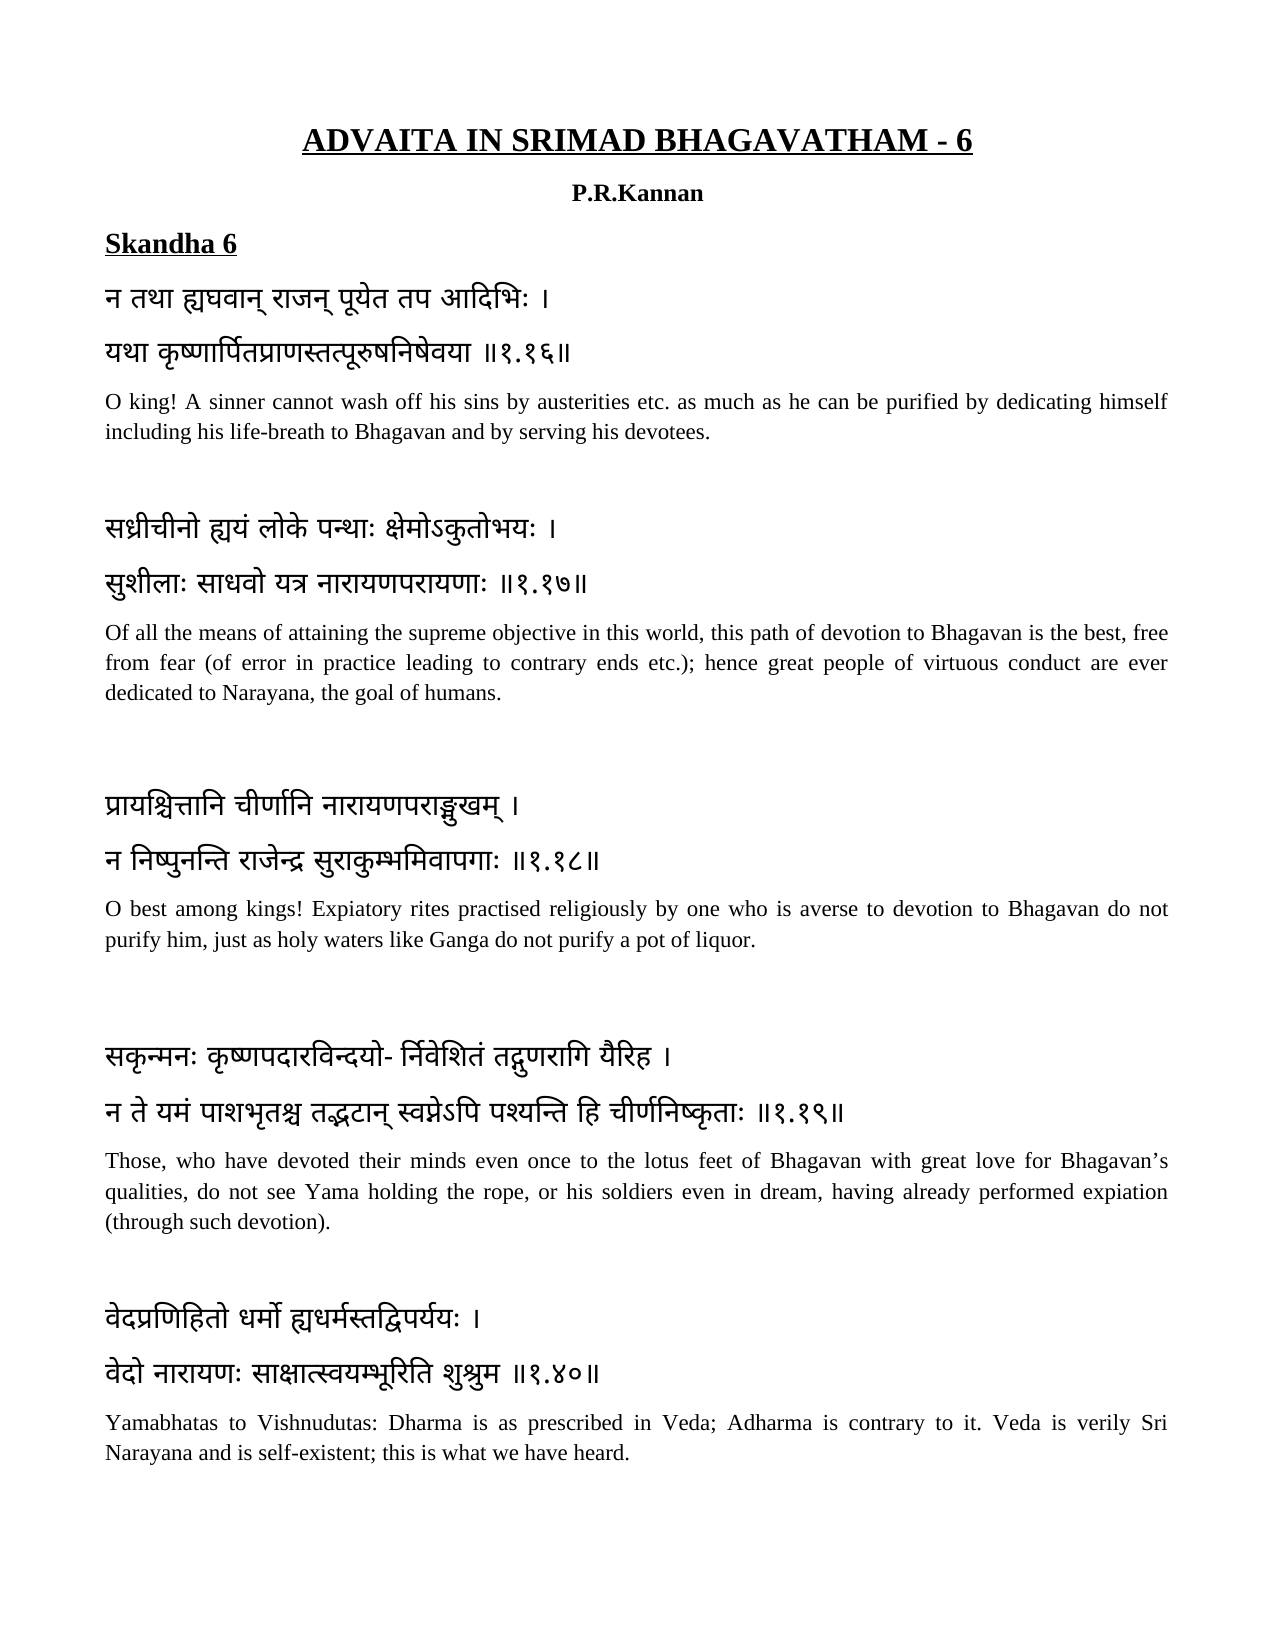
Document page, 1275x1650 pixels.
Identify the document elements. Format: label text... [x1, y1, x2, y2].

text सध्रीचीनो ह्ययं लोके पन्थाः क्षेमोऽकुतोभयः । [457, 512, 1170, 546]
text न तथा ह्यघवान् राजन् पूयेत तप आदिभिः । [105, 281, 1170, 315]
text सकृन्मनः कृष्णपदारविन्दयो- र्निवेशितं तद्गुणरागि यैरिह । [105, 1035, 1170, 1074]
text O king! A sinner cannot wash off his sins by austerities etc. as much as he can be purified by dedicating himself including his life-breath to Bhagavan and by serving his devotees. [105, 388, 1170, 444]
text न ते यमं पाशभृतश्च तद्भटान् स्वप्नेऽपि पश्यन्ति हि चीर्णनिष्कृताः ॥१.१९॥ [105, 1091, 1170, 1131]
text Skandha 6 [105, 226, 1170, 259]
text यथा कृष्णार्पितप्राणस्तत्पूरुषनिषेवया ॥१.१६॥ [105, 332, 1170, 371]
text Yamabhatas to Vishnudutas: Dharma is as prescribed in Veda; Adharma is contrary to it. Veda is verily Sri Narayana and is self-existent; this is what we have heard. [105, 1409, 1170, 1465]
text प्रायश्चित्तानि चीर्णानि नारायणपराङ्मुखम् । [105, 788, 1170, 822]
text न निष्पुनन्ति राजेन्द्र सुराकुम्भमिवापगाः ॥१.१८॥ [105, 839, 1170, 879]
text P.R.Kannan [105, 178, 1170, 207]
text वेदो नारायणः साक्षात्स्वयम्भूरिति शुश्रुम ॥१.४०॥ [105, 1352, 1170, 1392]
text वेदप्रणिहितो धर्मो ह्यधर्मस्तद्विपर्ययः । [105, 1302, 1170, 1336]
text सध्रीचीनो ह्ययं लोके पन्थाः क्षेमोऽकुतोभयः । [105, 512, 485, 546]
text O best among kings! Expiatory rites practised religiously by one who is averse to devotion to Bhagavan do not purify him, just as holy waters like Ganga do not purify a pot of liquor. [105, 895, 1170, 952]
text Of all the means of attaining the supreme objective in this world, this path of devotion to Bhagavan is the best, free from fear (of error in practice leading to contrary ends etc.); hence great people of virtuous conduct are ever dedicated to Narayana, the goal of humans. [105, 619, 1170, 706]
text सुशीलाः साधवो यत्र नारायणपरायणाः ॥१.१७॥ [105, 562, 1170, 602]
text ADVAITA IN SRIMAD BHAGAVATHAM - 6 [105, 120, 1170, 158]
text Those, who have devoted their minds even once to the lotus feet of Bhagavan with great love for Bhagavan’s qualities, do not see Yama holding the rope, or his soldiers even in dream, having already performed expiation (through such devotion). [105, 1147, 1170, 1234]
